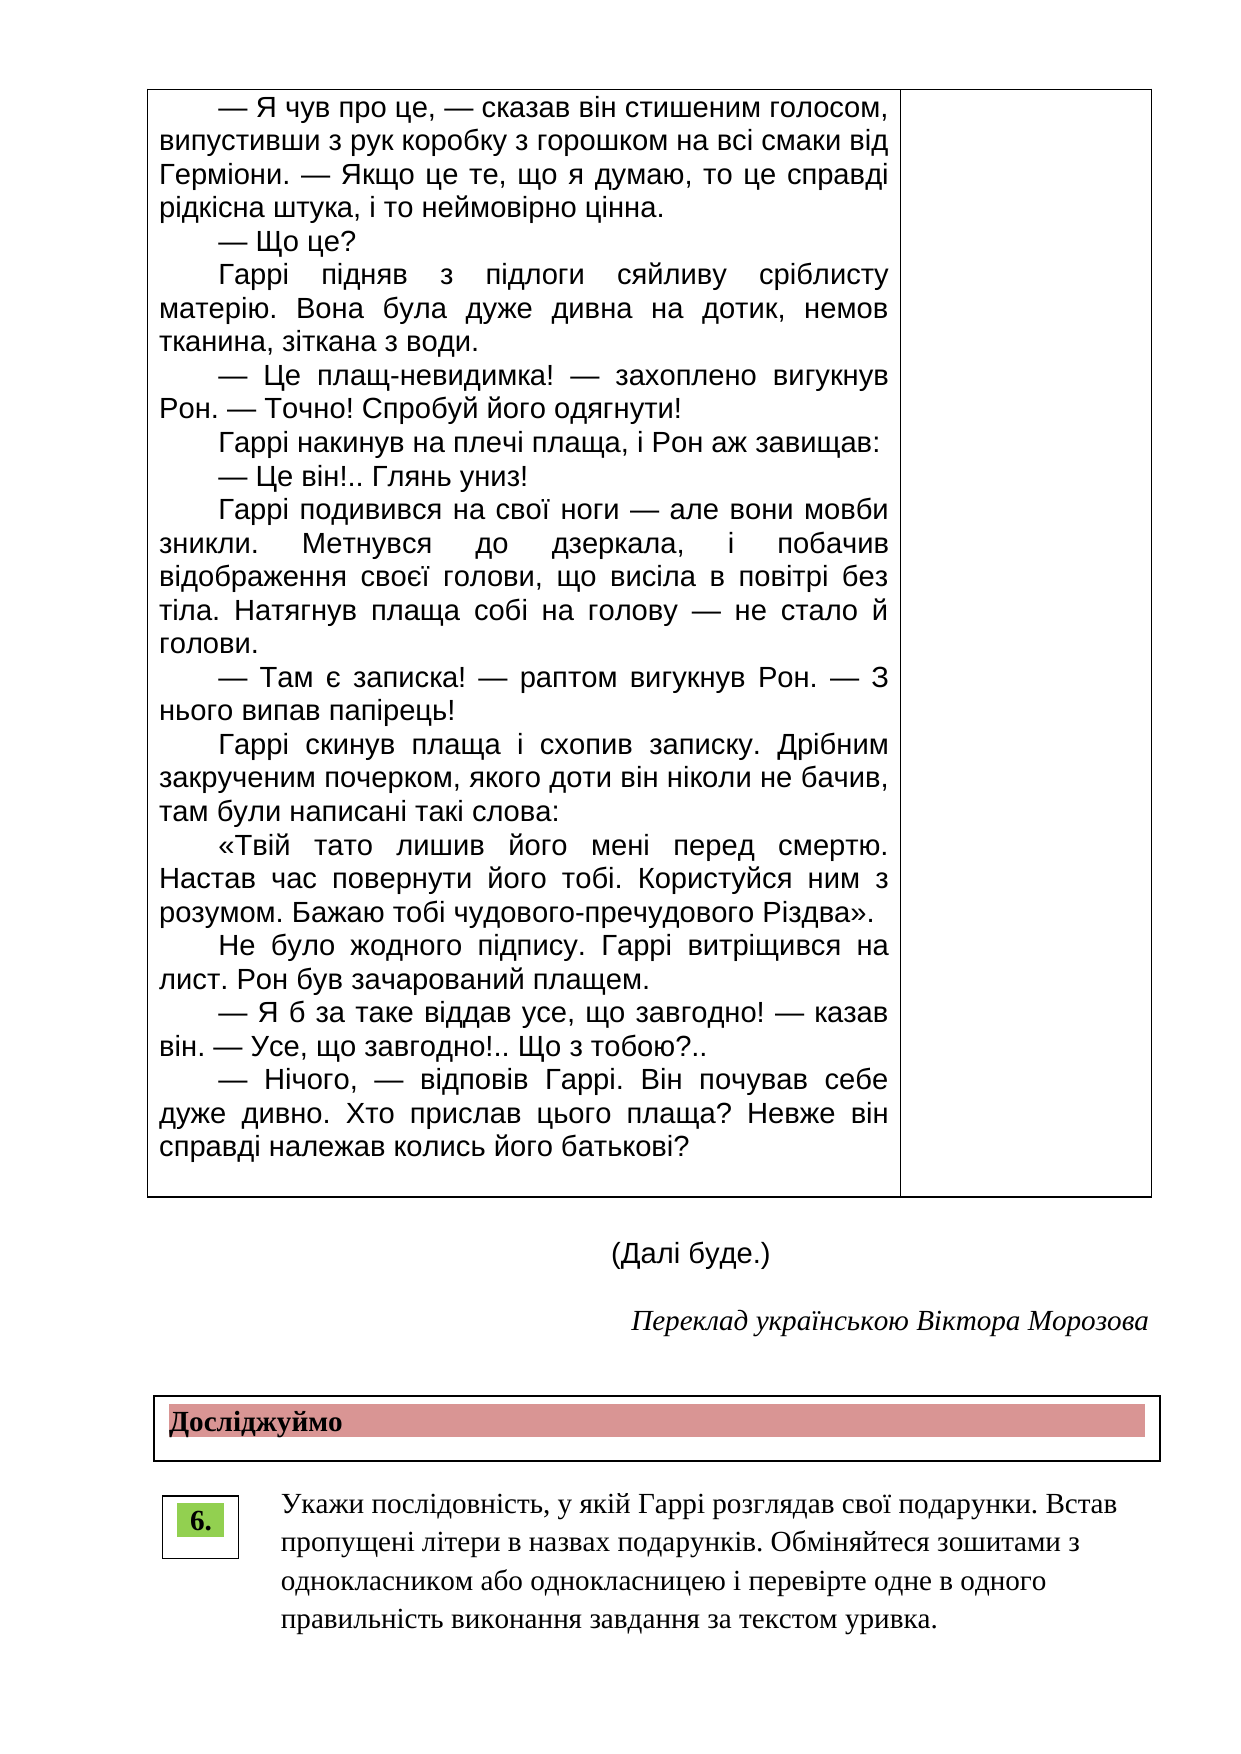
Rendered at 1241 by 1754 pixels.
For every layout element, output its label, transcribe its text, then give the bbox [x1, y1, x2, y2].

text (Далі буде.) [162, 1236, 1152, 1269]
text Укажи послідовність, у якій Гаррі розглядав свої подарунки. Встав пропущені літери в назвах подарунків. Обміняйтеся зошитами з однокласником або однокласницею і перевірте одне в одного правильність виконання завдання за текстом уривка. [281, 1486, 1152, 1635]
table_header [901, 90, 1151, 1196]
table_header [148, 90, 900, 1196]
text Переклад українською Віктора Морозова [162, 1303, 1152, 1337]
